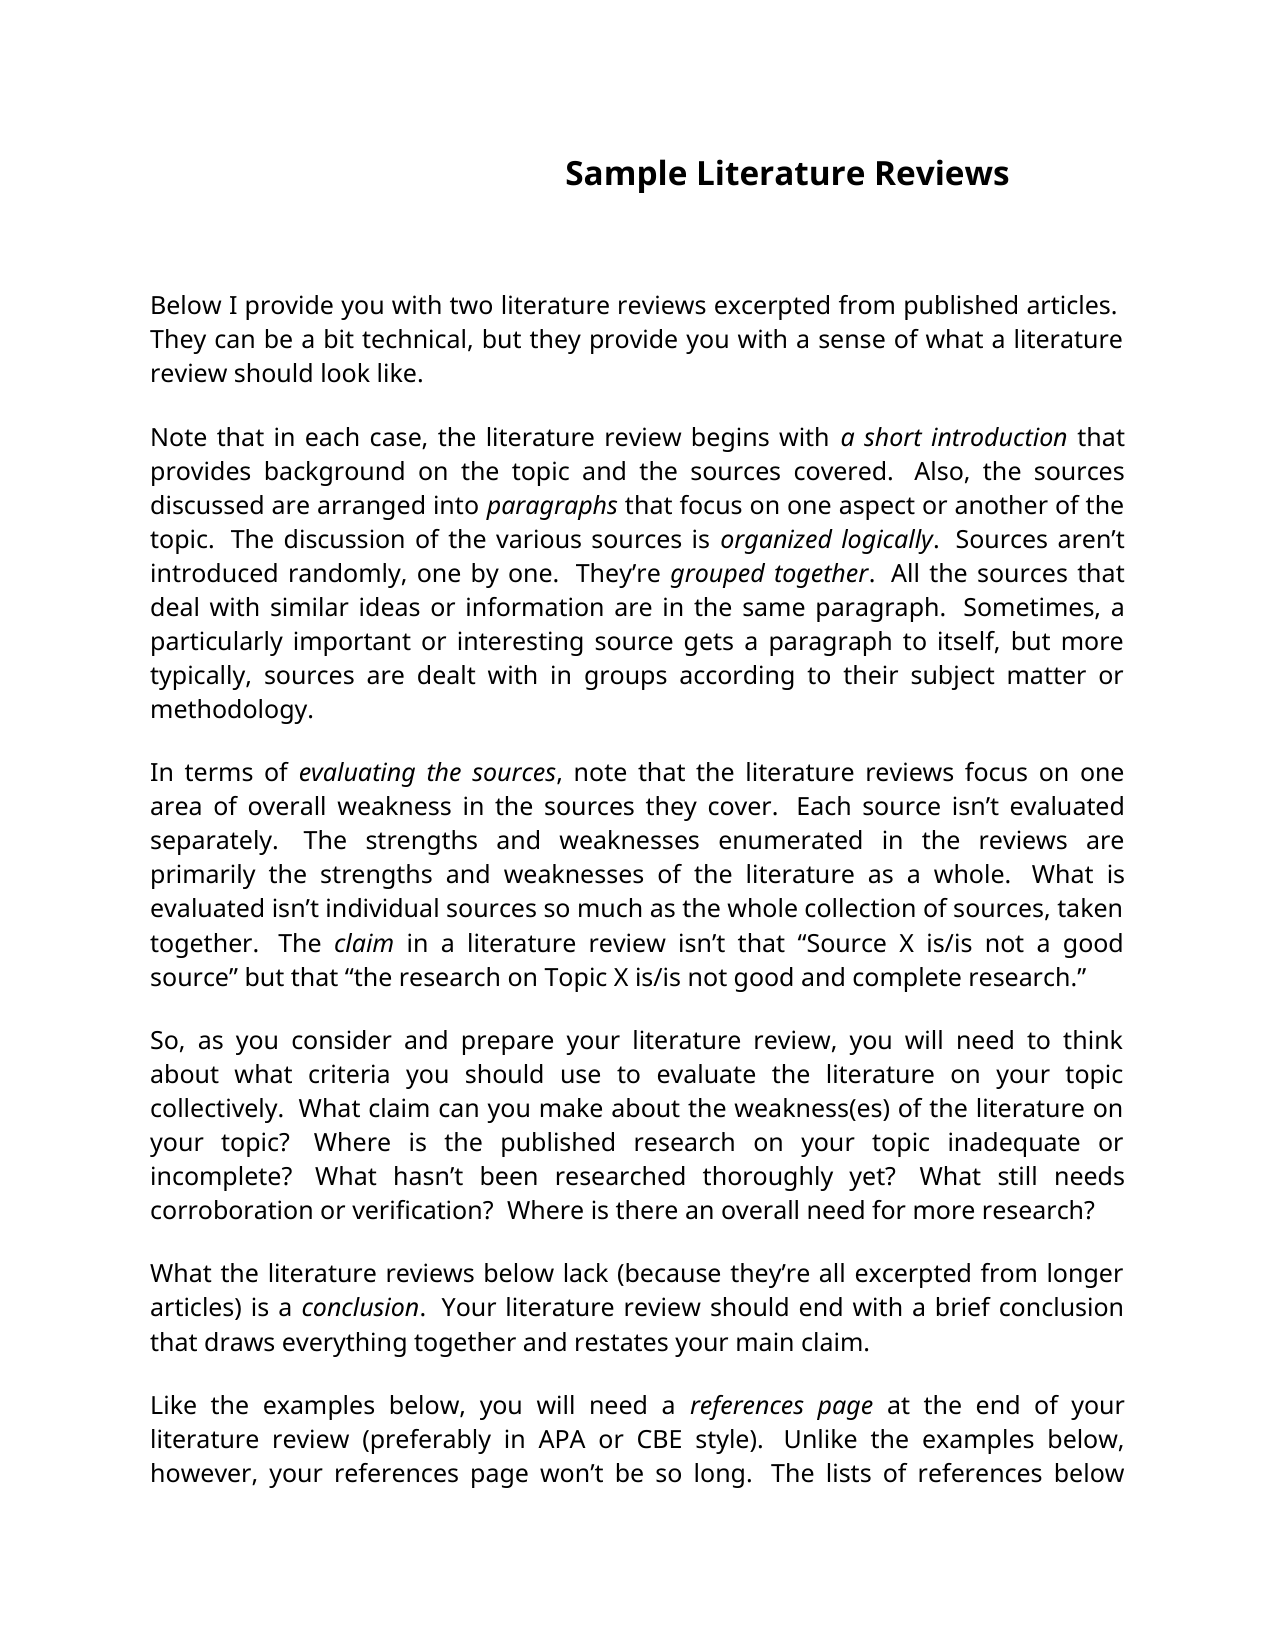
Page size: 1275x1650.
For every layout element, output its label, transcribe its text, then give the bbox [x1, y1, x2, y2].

text So, as you consider and prepare your literature review, you will need to think about what criteria you should use to evaluate the literature on your topic collectively. What claim can you make about the weakness(es) of the literature on your topic? Where is the published research on your topic inadequate or incomplete? What hasn’t been researched thoroughly yet? What still needs corroboration or verification? Where is there an overall need for more research? [150, 1022, 1125, 1227]
text Below I provide you with two literature reviews excerpted from published articles. They can be a bit technical, but they provide you with a sense of what a literature review should look like. [150, 288, 1125, 390]
text Sample Literature Reviews [150, 150, 1125, 195]
text Note that in each case, the literature review begins with a short introduction that provides background on the topic and the sources covered. Also, the sources discussed are arranged into paragraphs that focus on one aspect or another of the topic. The discussion of the various sources is organized logically. Sources aren’t introduced randomly, one by one. They’re grouped together. All the sources that deal with similar ideas or information are in the same paragraph. Sometimes, a particularly important or interesting source gets a paragraph to itself, but more typically, sources are dealt with in groups according to their subject matter or methodology. [150, 419, 1125, 726]
text In terms of evaluating the sources, note that the literature reviews focus on one area of overall weakness in the sources they cover. Each source isn’t evaluated separately. The strengths and weaknesses enumerated in the reviews are primarily the strengths and weaknesses of the literature as a whole. What is evaluated isn’t individual sources so much as the whole collection of sources, taken together. The claim in a literature review isn’t that “Source X is/is not a good source” but that “the research on Topic X is/is not good and complete research.” [150, 755, 1125, 993]
text What the literature reviews below lack (because they’re all excerpted from longer articles) is a conclusion. Your literature review should end with a brief conclusion that draws everything together and restates your main claim. [150, 1256, 1125, 1358]
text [150, 1387, 1125, 1489]
